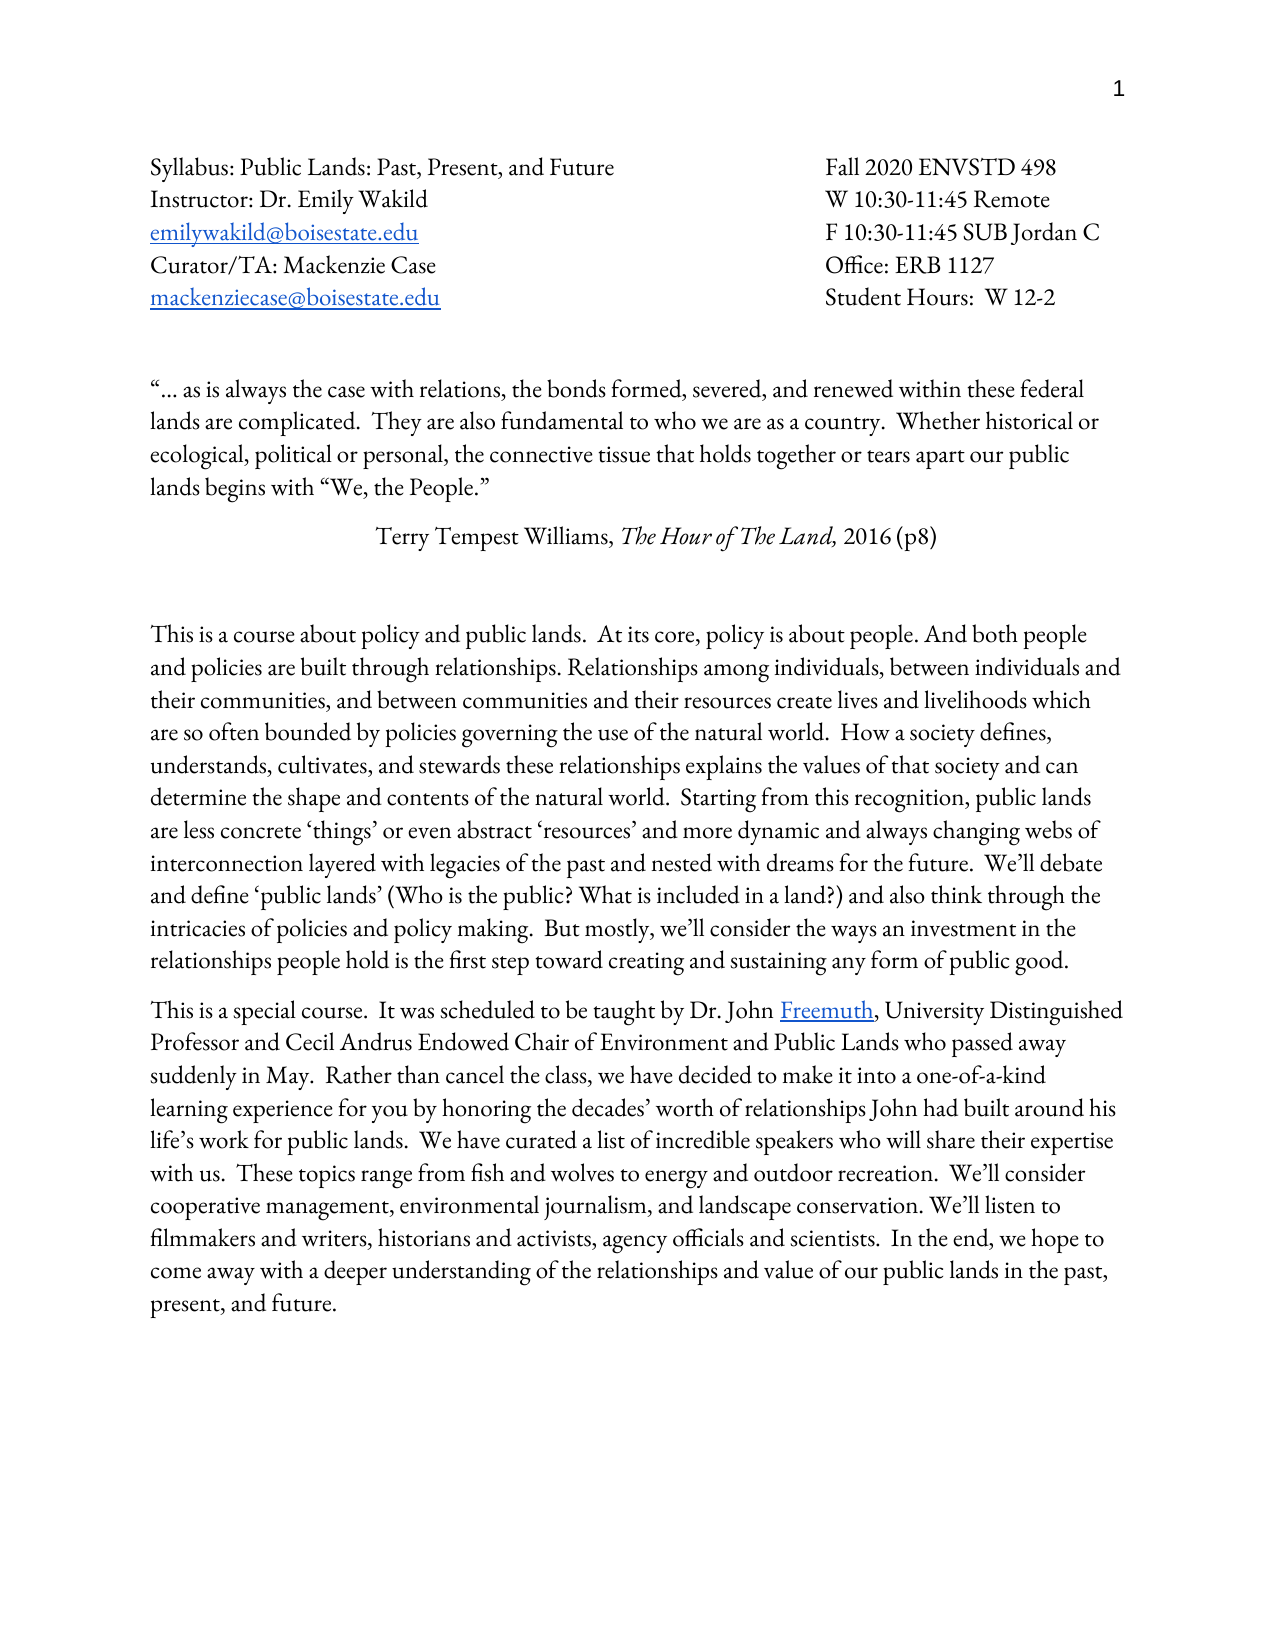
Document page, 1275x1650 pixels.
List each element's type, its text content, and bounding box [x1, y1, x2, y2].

text mackenziecase@boisestate.edu Student Hours: W 12-2 [150, 280, 1125, 313]
text Terry Tempest Williams, The Hour of The Land, 2016 (p8) [150, 519, 1125, 552]
text “... as is always the case with relations, the bonds formed, severed, and renewed within these federal lands are complicated. They are also fundamental to who we are as a country. Whether historical or ecological, political or personal, the connective tissue that holds together or tears apart our public lands begins with “We, the People.” [150, 372, 1125, 502]
text Syllabus: Public Lands: Past, Present, and Future Fall 2020 ENVSTD 498 [150, 150, 1125, 183]
text This is a special course. It was scheduled to be taught by Dr. John Freemuth, University Distinguished Professor and Cecil Andrus Endowed Chair of Environment and Public Lands who passed away suddenly in May. Rather than cancel the class, we have decided to make it into a one-of-a-kind learning experience for you by honoring the decades’ worth of relationships John had built around his life’s work for public lands. We have curated a list of incredible speakers who will share their expertise with us. These topics range from fish and wolves to energy and outdoor recreation. We’ll consider cooperative management, environmental journalism, and landscape conservation. We’ll listen to filmmakers and writers, historians and activists, agency officials and scientists. In the end, we hope to come away with a deeper understanding of the relationships and value of our public lands in the past, present, and future. [150, 993, 1125, 1319]
text Instructor: Dr. Emily Wakild W 10:30-11:45 Remote [150, 183, 1125, 215]
text This is a course about policy and public lands. At its core, policy is about people. And both people and policies are built through relationships. Relationships among individuals, between individuals and their communities, and between communities and their resources create lives and livelihoods which are so often bounded by policies governing the use of the natural world. How a society defines, understands, cultivates, and stewards these relationships explains the values of that society and can determine the shape and contents of the natural world. Starting from this recognition, public lands are less concrete ‘things’ or even abstract ‘resources’ and more dynamic and always changing webs of interconnection layered with legacies of the past and nested with dreams for the future. We’ll debate and define ‘public lands’ (Who is the public? What is included in a land?) and also think through the intricacies of policies and policy making. But mostly, we’ll consider the ways an investment in the relationships people hold is the first step toward creating and sustaining any form of public good. [150, 618, 1125, 976]
text emilywakild@boisestate.edu F 10:30-11:45 SUB Jordan C Curator/TA: Mackenzie Case Office: ERB 1127 [150, 215, 1125, 280]
